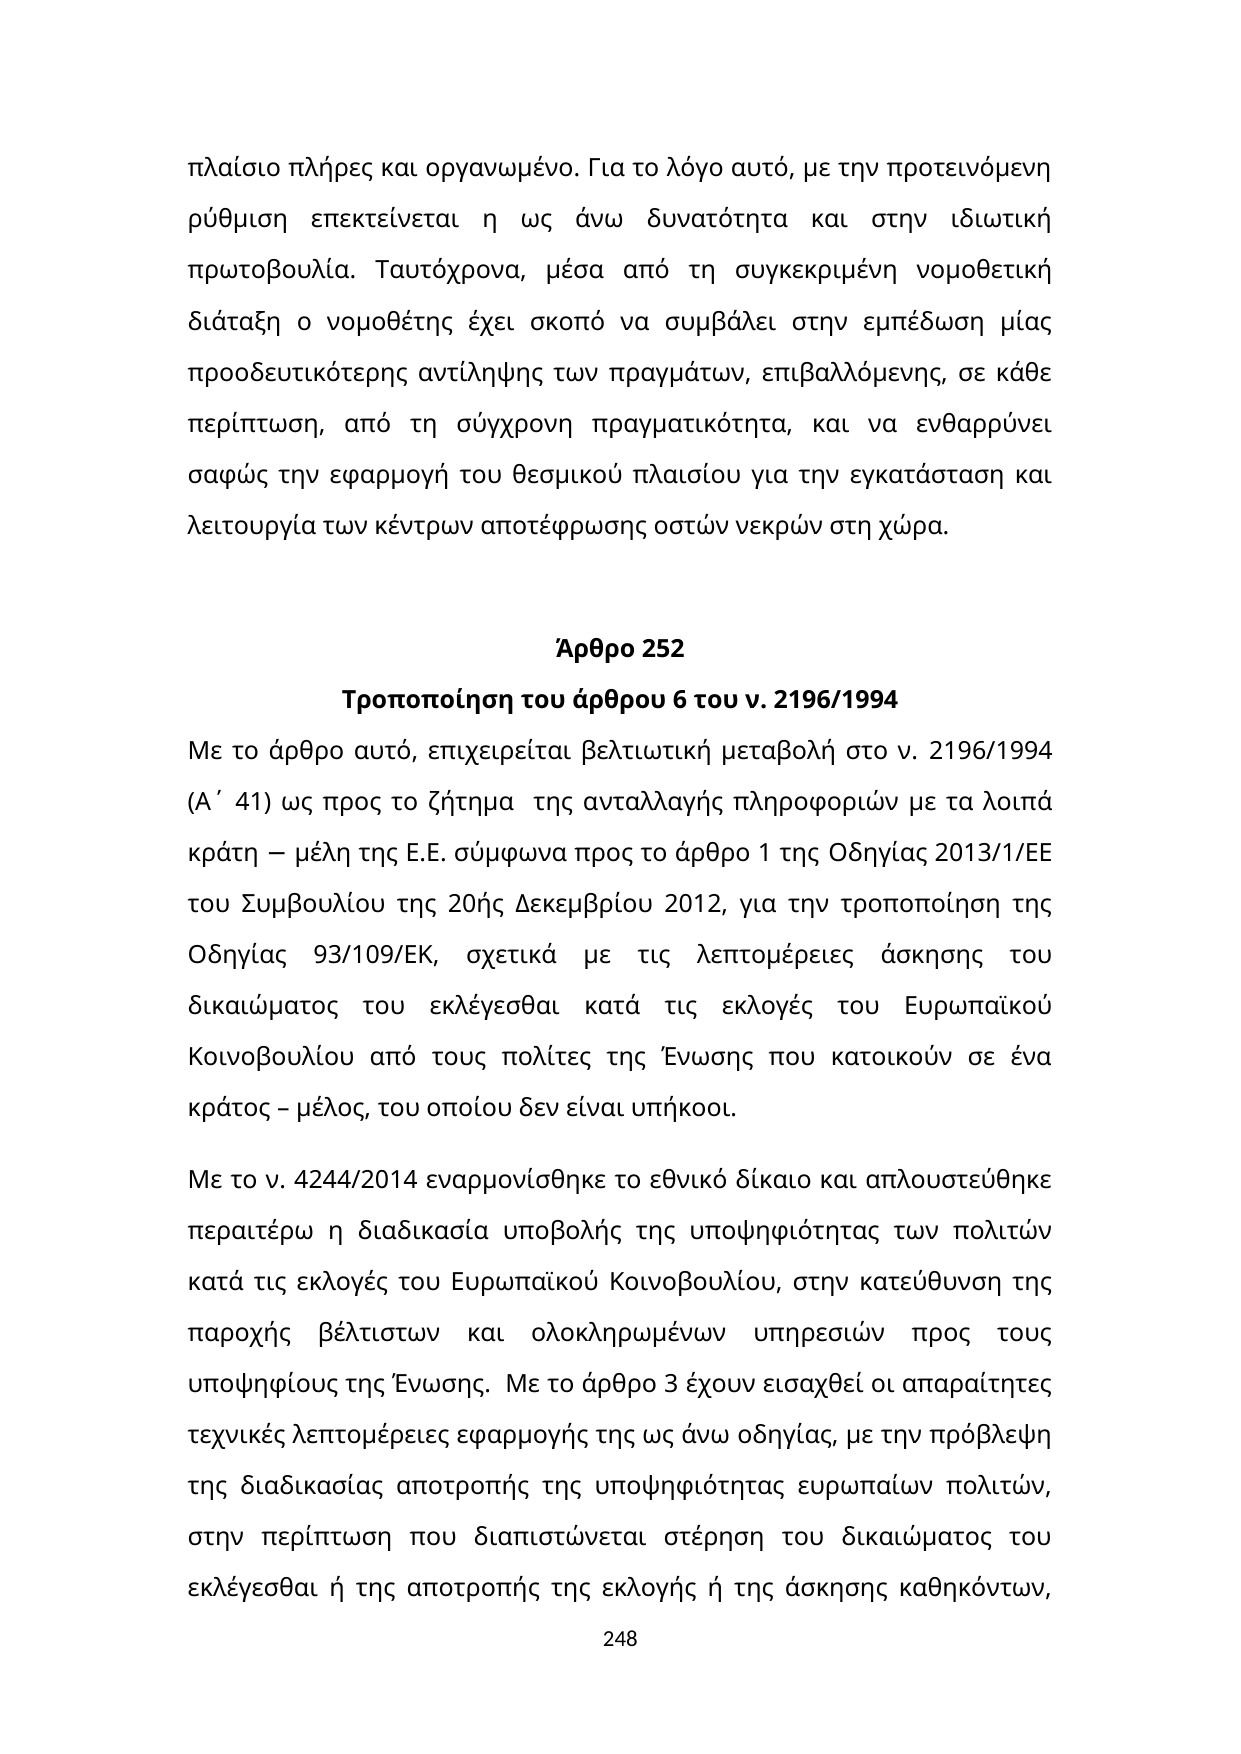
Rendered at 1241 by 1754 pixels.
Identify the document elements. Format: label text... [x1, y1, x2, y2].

text Τροποποίηση του άρθρου 6 του ν. 2196/1994 [187, 681, 1053, 715]
text Με το άρθρο αυτό, επιχειρείται βελτιωτική μεταβολή στο ν. 2196/1994 (Α΄ 41) ως προς το ζήτημα της ανταλλαγής πληροφοριών με τα λοιπά κράτη − μέλη της Ε.Ε. σύμφωνα προς το άρθρο 1 της Οδηγίας 2013/1/ΕΕ του Συμβουλίου της 20ής Δεκεμβρίου 2012, για την τροποποίηση της Οδηγίας 93/109/ΕΚ, σχετικά με τις λεπτομέρειες άσκησης του δικαιώματος του εκλέγεσθαι κατά τις εκλογές του Ευρωπαϊκού Κοινοβουλίου από τους πολίτες της Ένωσης που κατοικούν σε ένα κράτος – μέλος, του οποίου δεν είναι υπήκοοι. [187, 732, 1053, 1124]
text Άρθρο 252 [187, 630, 1053, 664]
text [187, 1161, 1053, 1604]
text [187, 150, 1053, 541]
